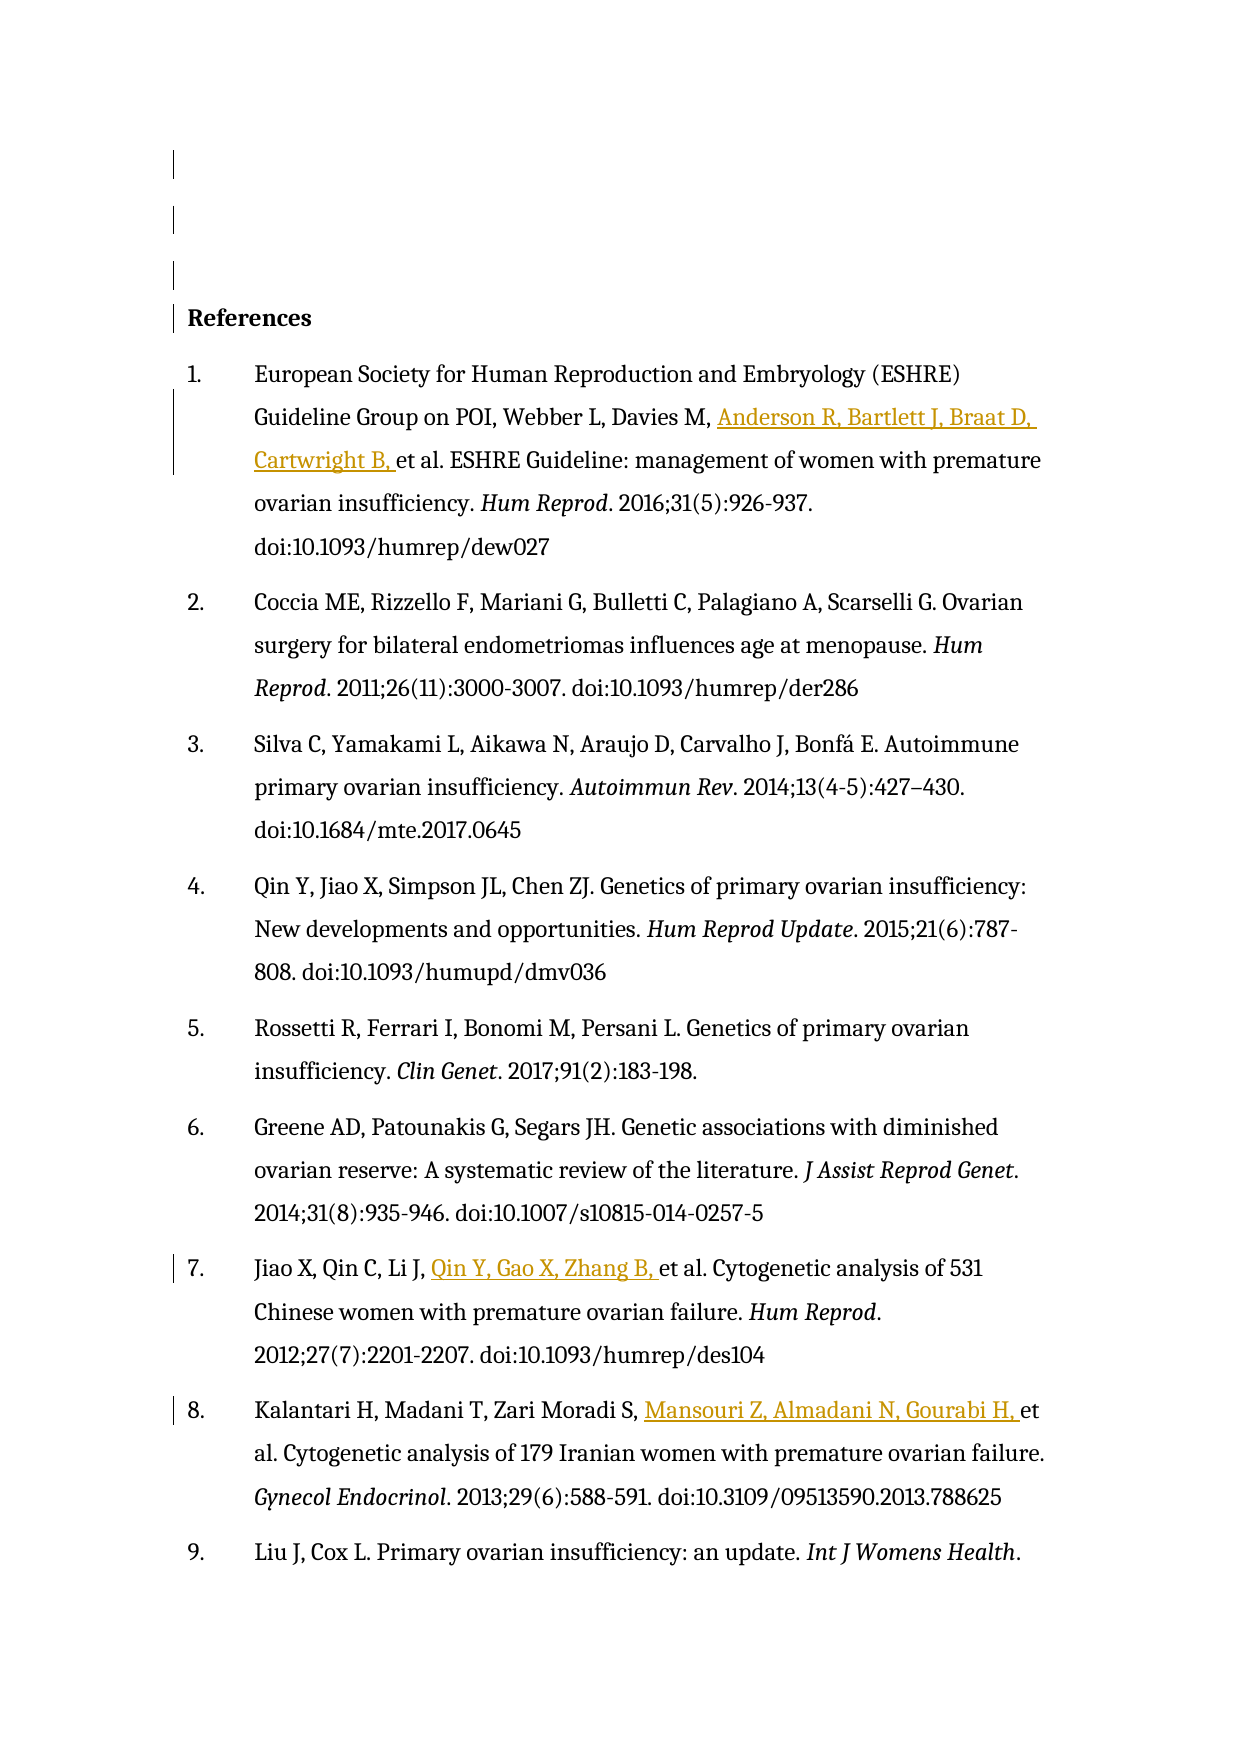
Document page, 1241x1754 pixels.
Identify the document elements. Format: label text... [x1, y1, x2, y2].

text 6. Greene AD, Patounakis G, Segars JH. Genetic associations with diminished ovarian reserve: A systematic review of the literature. J Assist Reprod Genet. 2014;31(8):935-946. doi:10.1007/s10815-014-0257-5 [187, 1112, 1053, 1227]
text 1. European Society for Human Reproduction and Embryology (ESHRE) Guideline Group on POI, Webber L, Davies M, et al. ESHRE Guideline: management of women with premature ovarian insufficiency. Hum Reprod. 2016;31(5):926-937. doi:10.1093/humrep/dew027 [187, 360, 1053, 561]
text 5. Rossetti R, Ferrari I, Bonomi M, Persani L. Genetics of primary ovarian insufficiency. Clin Genet. 2017;91(2):183-198. [187, 1014, 1053, 1086]
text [187, 1538, 1053, 1567]
text 2. Coccia ME, Rizzello F, Mariani G, Bulletti C, Palagiano A, Scarselli G. Ovarian surgery for bilateral endometriomas influences age at menopause. Hum Reprod. 2011;26(11):3000-3007. doi:10.1093/humrep/der286 [187, 588, 1053, 703]
text References [187, 304, 1053, 333]
text 3. Silva C, Yamakami L, Aikawa N, Araujo D, Carvalho J, Bonfá E. Autoimmune primary ovarian insufficiency. Autoimmun Rev. 2014;13(4-5):427–430. doi:10.1684/mte.2017.0645 [187, 730, 1053, 845]
text 4. Qin Y, Jiao X, Simpson JL, Chen ZJ. Genetics of primary ovarian insufficiency: New developments and opportunities. Hum Reprod Update. 2015;21(6):787-808. doi:10.1093/humupd/dmv036 [187, 872, 1053, 987]
text 7. Jiao X, Qin C, Li J, et al. Cytogenetic analysis of 531 Chinese women with premature ovarian failure. Hum Reprod. 2012;27(7):2201-2207. doi:10.1093/humrep/des104 [187, 1254, 1053, 1369]
text 8. Kalantari H, Madani T, Zari Moradi S, et al. Cytogenetic analysis of 179 Iranian women with premature ovarian failure. Gynecol Endocrinol. 2013;29(6):588-591. doi:10.3109/09513590.2013.788625 [187, 1396, 1053, 1511]
